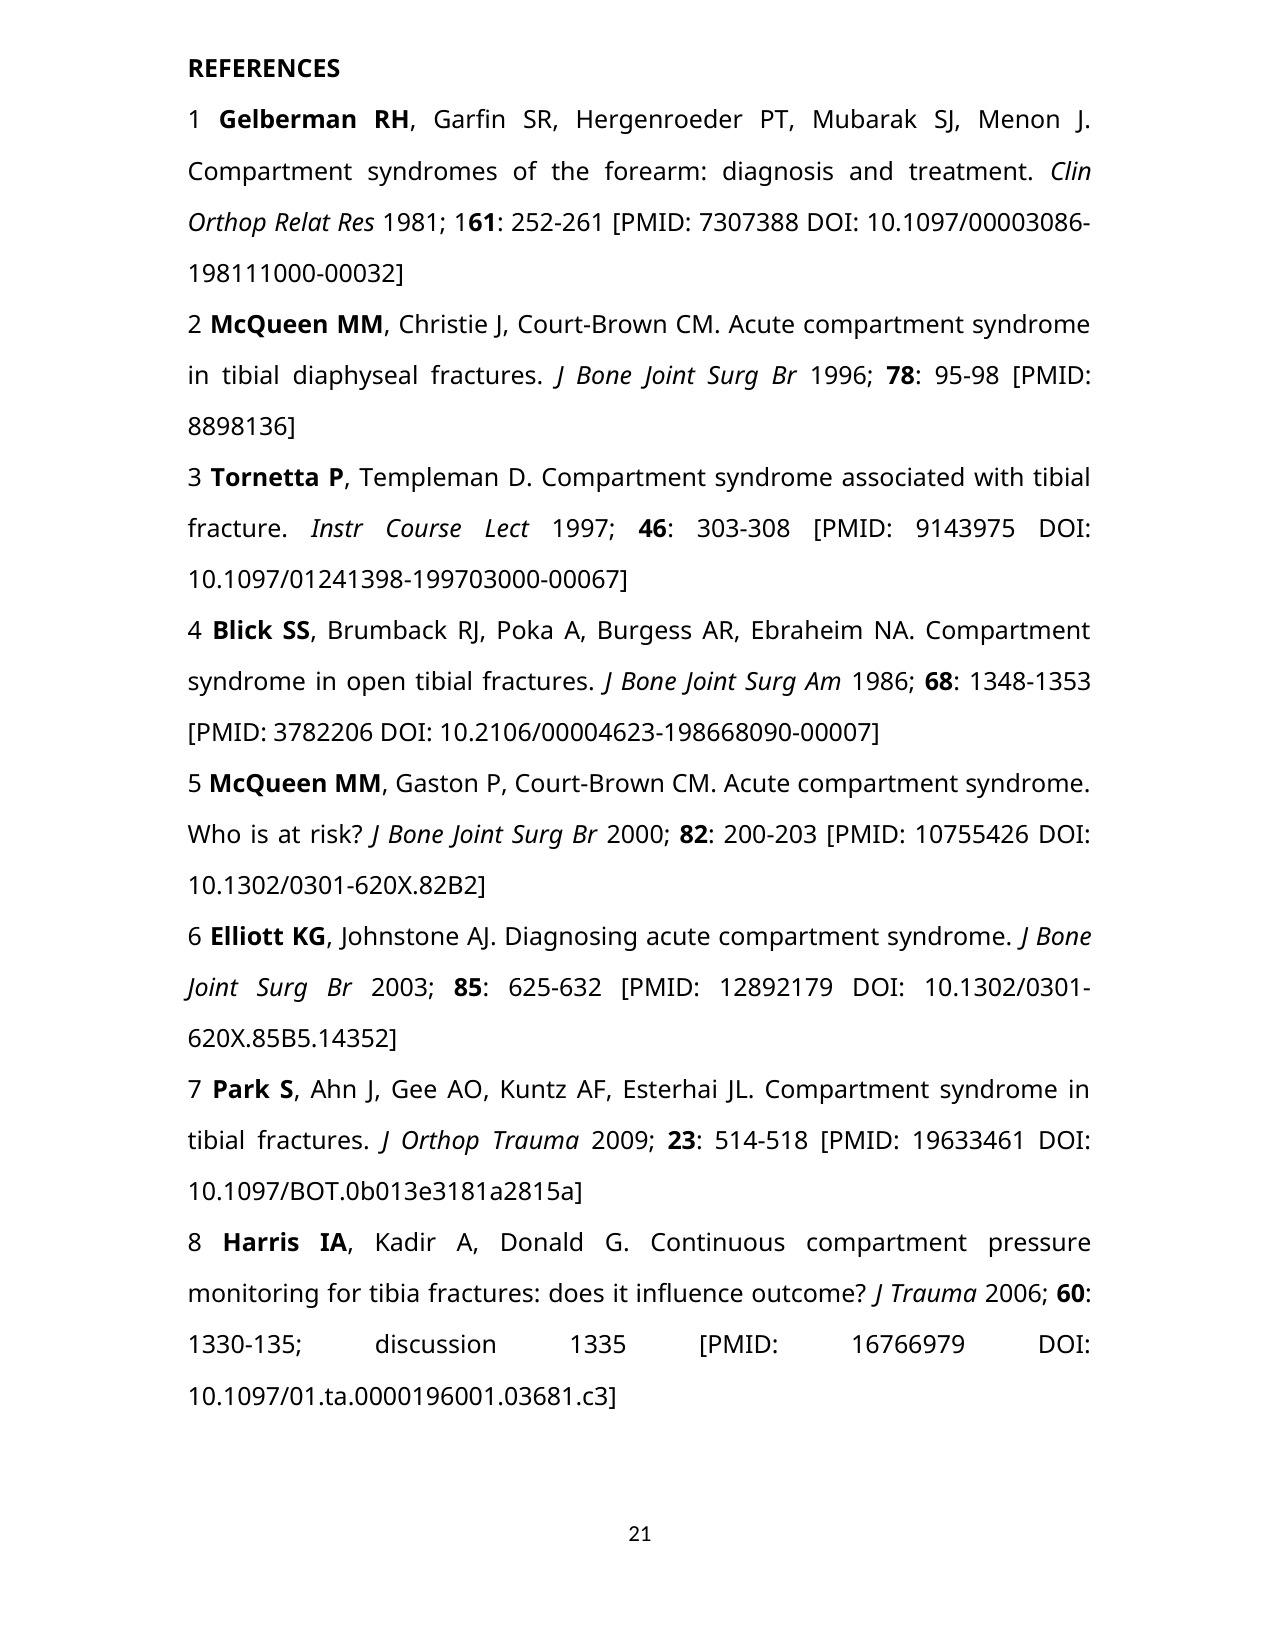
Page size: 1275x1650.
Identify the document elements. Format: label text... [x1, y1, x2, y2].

text 8 Harris IA, Kadir A, Donald G. Continuous compartment pressure monitoring for tibia fractures: does it influence outcome? J Trauma 2006; 60: 1330-135; discussion 1335 [PMID: 16766979 DOI: 10.1097/01.ta.0000196001.03681.c3] [187, 1225, 1092, 1412]
text REFERENCES [187, 51, 1092, 85]
text 7 Park S, Ahn J, Gee AO, Kuntz AF, Esterhai JL. Compartment syndrome in tibial fractures. J Orthop Trauma 2009; 23: 514-518 [PMID: 19633461 DOI: 10.1097/BOT.0b013e3181a2815a] [187, 1072, 1092, 1208]
text 2 McQueen MM, Christie J, Court-Brown CM. Acute compartment syndrome in tibial diaphyseal fractures. J Bone Joint Surg Br 1996; 78: 95-98 [PMID: 8898136] [187, 306, 1092, 442]
text 1 Gelberman RH, Garfin SR, Hergenroeder PT, Mubarak SJ, Menon J. Compartment syndromes of the forearm: diagnosis and treatment. Clin Orthop Relat Res 1981; 161: 252-261 [PMID: 7307388 DOI: 10.1097/00003086-198111000-00032] [187, 102, 1092, 289]
text 3 Tornetta P, Templeman D. Compartment syndrome associated with tibial fracture. Instr Course Lect 1997; 46: 303-308 [PMID: 9143975 DOI: 10.1097/01241398-199703000-00067] [187, 459, 1092, 596]
text 4 Blick SS, Brumback RJ, Poka A, Burgess AR, Ebraheim NA. Compartment syndrome in open tibial fractures. J Bone Joint Surg Am 1986; 68: 1348-1353 [PMID: 3782206 DOI: 10.2106/00004623-198668090-00007] [187, 612, 1092, 749]
text 6 Elliott KG, Johnstone AJ. Diagnosing acute compartment syndrome. J Bone Joint Surg Br 2003; 85: 625-632 [PMID: 12892179 DOI: 10.1302/0301-620X.85B5.14352] [187, 919, 1092, 1055]
text 5 McQueen MM, Gaston P, Court-Brown CM. Acute compartment syndrome. Who is at risk? J Bone Joint Surg Br 2000; 82: 200-203 [PMID: 10755426 DOI: 10.1302/0301-620X.82B2] [187, 766, 1092, 902]
